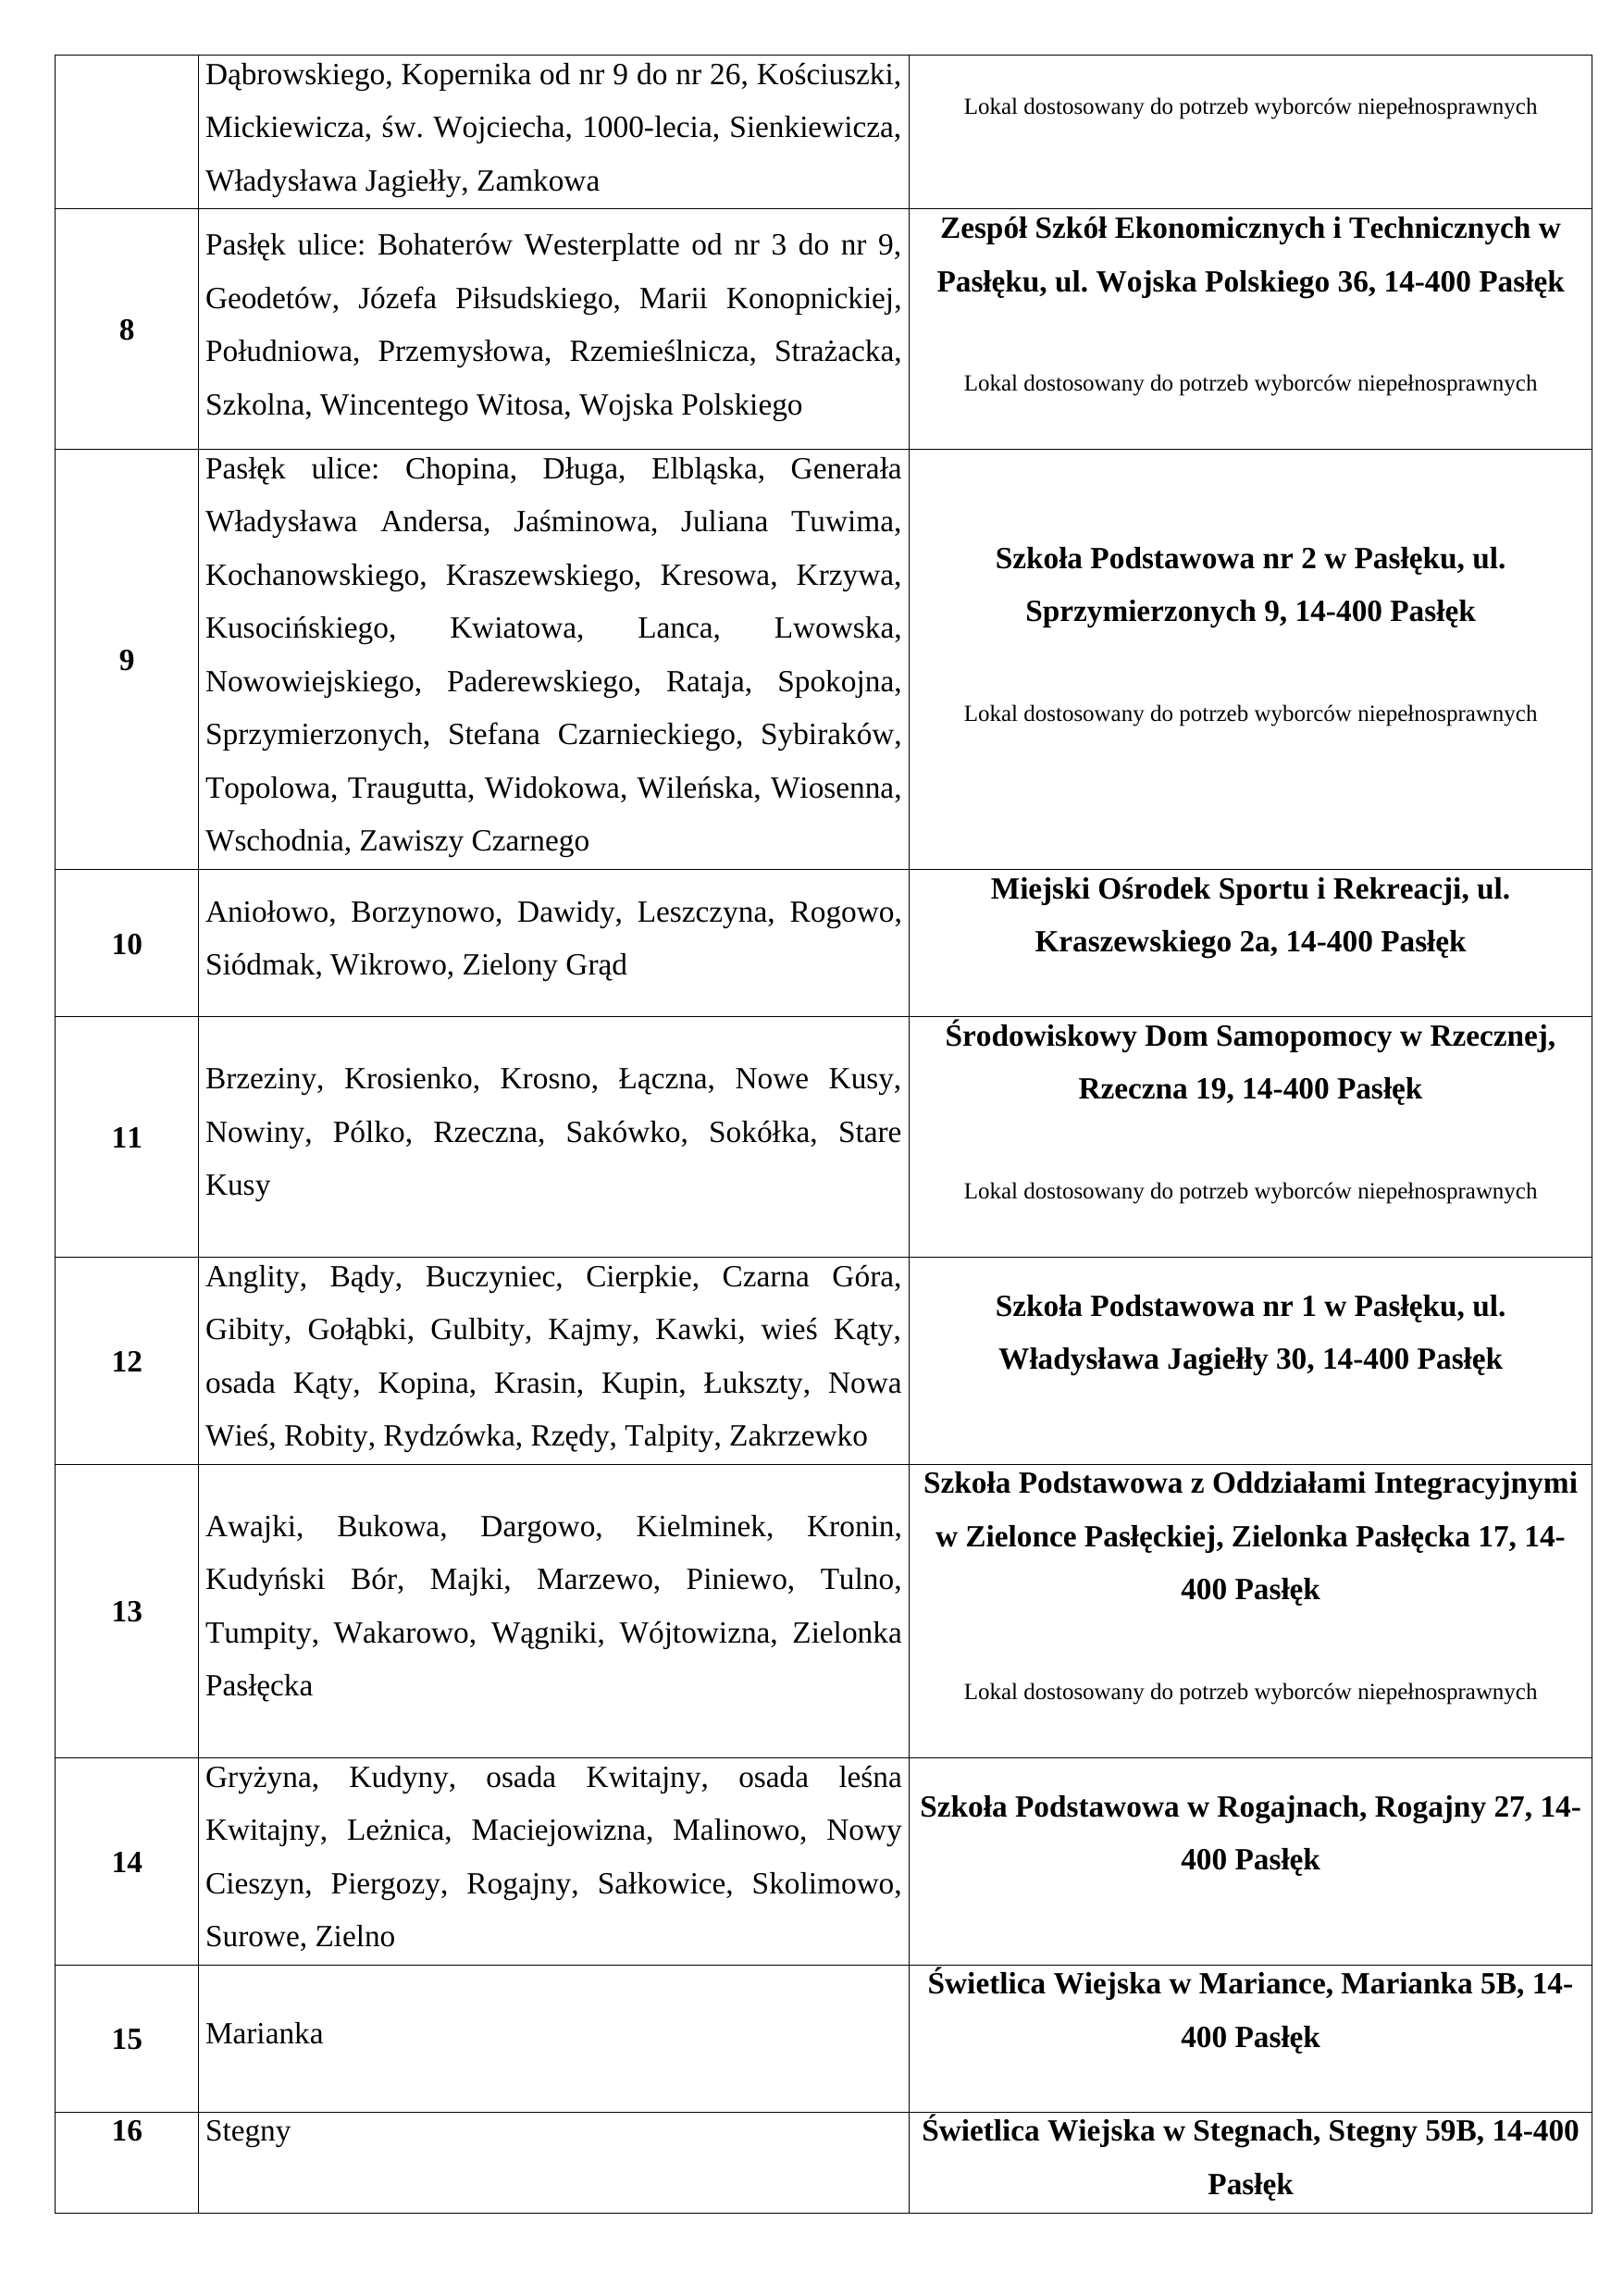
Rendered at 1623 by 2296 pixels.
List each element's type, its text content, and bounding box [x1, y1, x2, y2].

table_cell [199, 56, 909, 208]
table_cell Marianka [199, 1966, 909, 2112]
table_cell 15 [56, 1966, 198, 2112]
table_cell Środowiskowy Dom Samopomocy w Rzecznej, Rzeczna 19, 14-400 Pasłęk Lokal dostosowany do potrzeb wyborców niepełnosprawnych [910, 1017, 1592, 1257]
table_cell 12 [56, 1258, 198, 1464]
table_cell Szkoła Podstawowa nr 2 w Pasłęku, ul. Sprzymierzonych 9, 14-400 Pasłęk Lokal dostosowany do potrzeb wyborców niepełnosprawnych [910, 450, 1592, 869]
table_cell 10 [56, 870, 198, 1016]
table_cell Awajki, Bukowa, Dargowo, Kielminek, Kronin, Kudyński Bór, Majki, Marzewo, Piniewo, Tulno, Tumpity, Wakarowo, Wągniki, Wójtowizna, Zielonka Pasłęcka [199, 1465, 909, 1757]
table_cell 13 [56, 1465, 198, 1757]
table_cell Pasłęk ulice: Chopina, Długa, Elbląska, Generała Władysława Andersa, Jaśminowa, Juliana Tuwima, Kochanowskiego, Kraszewskiego, Kresowa, Krzywa, Kusocińskiego, Kwiatowa, Lanca, Lwowska, Nowowiejskiego, Paderewskiego, Rataja, Spokojna, Sprzymierzonych, Stefana Czarnieckiego, Sybiraków, Topolowa, Traugutta, Widokowa, Wileńska, Wiosenna, Wschodnia, Zawiszy Czarnego [199, 450, 909, 869]
table_cell 11 [56, 1017, 198, 1257]
table_cell Szkoła Podstawowa w Rogajnach, Rogajny 27, 14-400 Pasłęk [910, 1758, 1592, 1965]
table_cell Stegny [199, 2113, 909, 2213]
table_cell Szkoła Podstawowa z Oddziałami Integracyjnymi w Zielonce Pasłęckiej, Zielonka Pasłęcka 17, 14-400 Pasłęk Lokal dostosowany do potrzeb wyborców niepełnosprawnych [910, 1465, 1592, 1757]
table_cell 8 [56, 209, 198, 449]
table_cell Szkoła Podstawowa nr 1 w Pasłęku, ul. Władysława Jagiełły 30, 14-400 Pasłęk [910, 1258, 1592, 1464]
table_cell Brzeziny, Krosienko, Krosno, Łączna, Nowe Kusy, Nowiny, Pólko, Rzeczna, Sakówko, Sokółka, Stare Kusy [199, 1017, 909, 1257]
table_cell Zespół Szkół Ekonomicznych i Technicznych w Pasłęku, ul. Wojska Polskiego 36, 14-400 Pasłęk Lokal dostosowany do potrzeb wyborców niepełnosprawnych [910, 209, 1592, 449]
table_cell 9 [56, 450, 198, 869]
table_cell 14 [56, 1758, 198, 1965]
table_cell Pasłęk ulice: Bohaterów Westerplatte od nr 3 do nr 9, Geodetów, Józefa Piłsudskiego, Marii Konopnickiej, Południowa, Przemysłowa, Rzemieślnicza, Strażacka, Szkolna, Wincentego Witosa, Wojska Polskiego [199, 209, 909, 449]
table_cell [910, 56, 1592, 208]
table_cell 16 [56, 2113, 198, 2213]
table_cell Aniołowo, Borzynowo, Dawidy, Leszczyna, Rogowo, Siódmak, Wikrowo, Zielony Grąd [199, 870, 909, 1016]
table_cell Świetlica Wiejska w Mariance, Marianka 5B, 14-400 Pasłęk [910, 1966, 1592, 2112]
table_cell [910, 2113, 1592, 2213]
table_cell Anglity, Bądy, Buczyniec, Cierpkie, Czarna Góra, Gibity, Gołąbki, Gulbity, Kajmy, Kawki, wieś Kąty, osada Kąty, Kopina, Krasin, Kupin, Łukszty, Nowa Wieś, Robity, Rydzówka, Rzędy, Talpity, Zakrzewko [199, 1258, 909, 1464]
table_cell Miejski Ośrodek Sportu i Rekreacji, ul. Kraszewskiego 2a, 14-400 Pasłęk [910, 870, 1592, 1016]
table_cell Gryżyna, Kudyny, osada Kwitajny, osada leśna Kwitajny, Leżnica, Maciejowizna, Malinowo, Nowy Cieszyn, Piergozy, Rogajny, Sałkowice, Skolimowo, Surowe, Zielno [199, 1758, 909, 1965]
table_cell 7 [56, 56, 198, 208]
